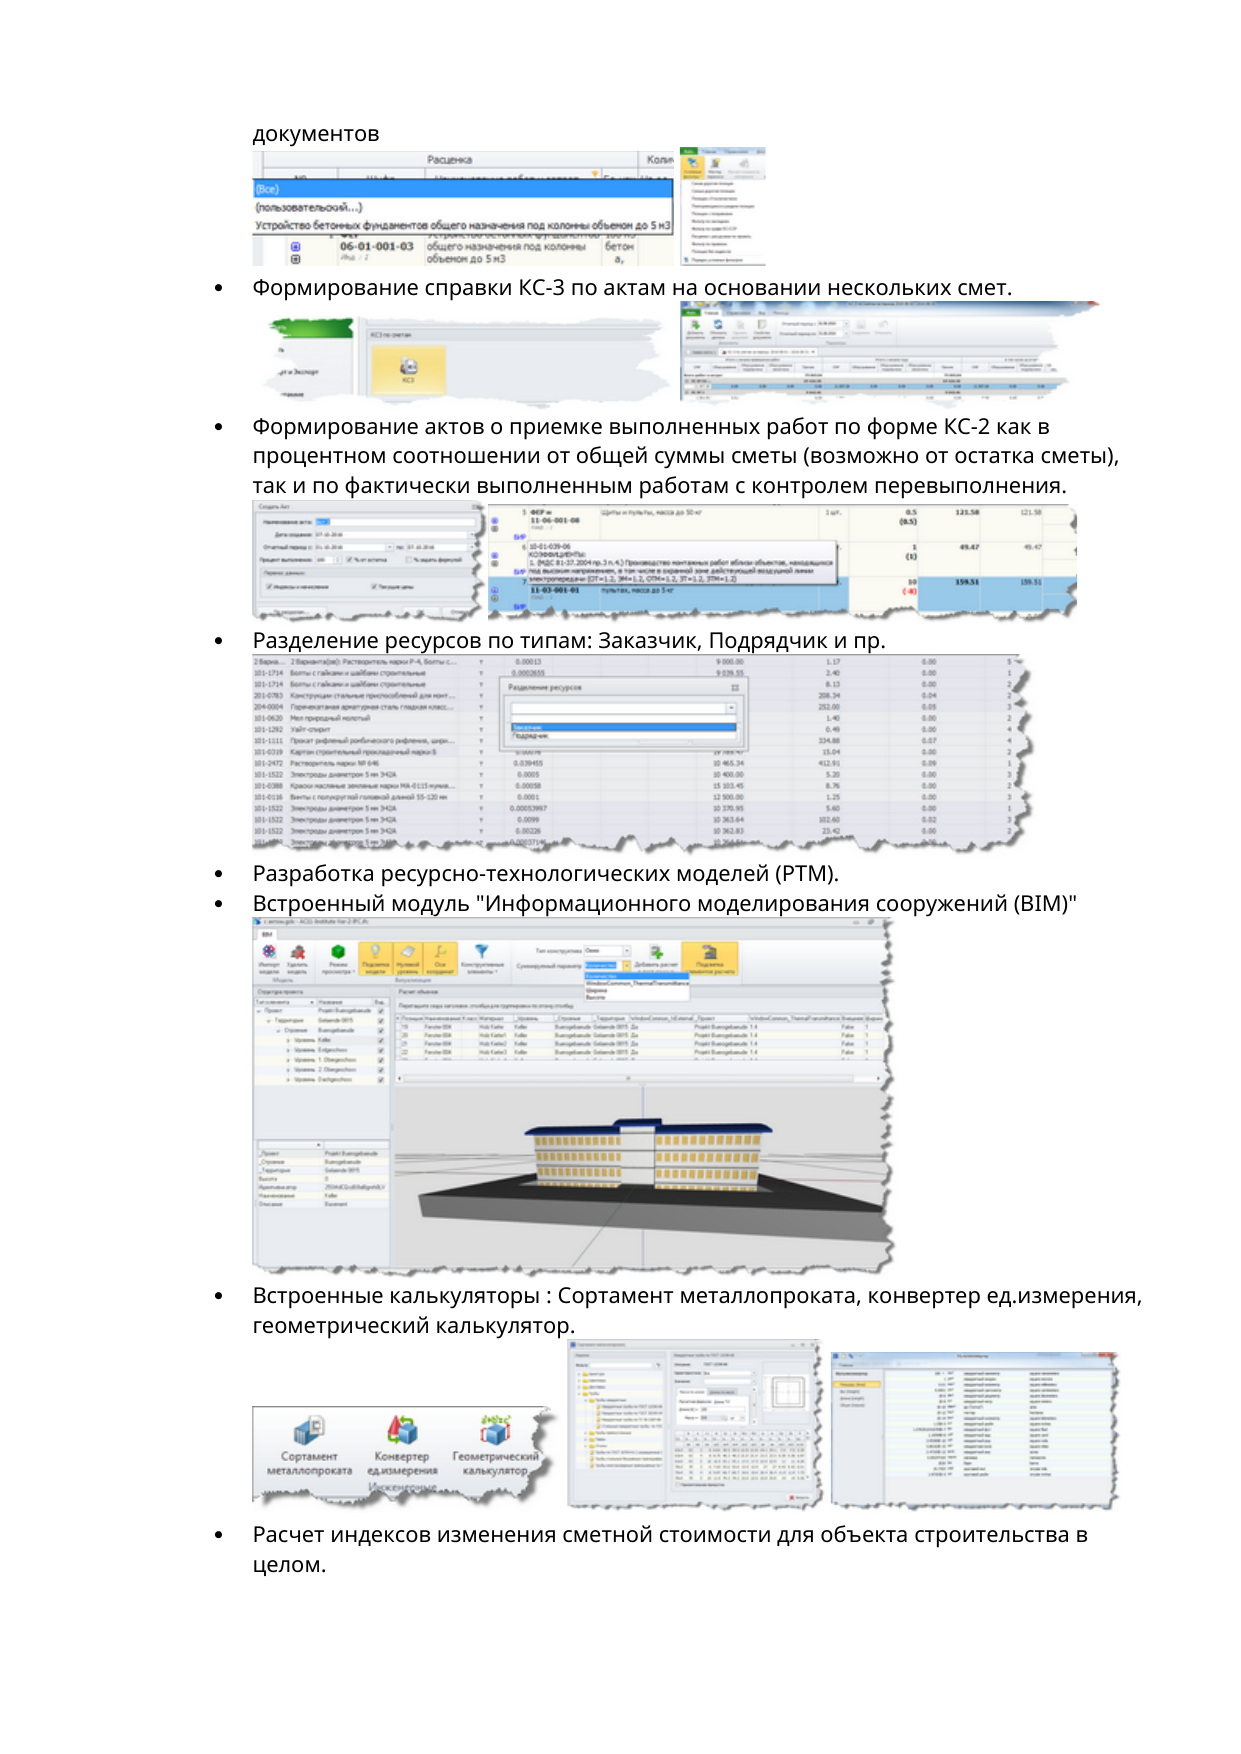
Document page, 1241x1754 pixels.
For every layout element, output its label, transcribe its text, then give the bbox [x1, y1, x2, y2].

picture [252, 1406, 562, 1513]
list Разработка ресурсно-технологических моделей (РТМ). [215, 858, 1152, 888]
picture [252, 151, 674, 266]
picture [679, 147, 766, 266]
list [215, 118, 1152, 271]
picture [567, 1339, 826, 1513]
picture [252, 917, 898, 1280]
picture [830, 1352, 1122, 1513]
picture [252, 654, 1037, 858]
list Расчет индексов изменения сметной стоимости для объекта строительства в целом. [215, 1519, 1152, 1579]
picture [252, 500, 1078, 625]
picture [252, 301, 1104, 411]
